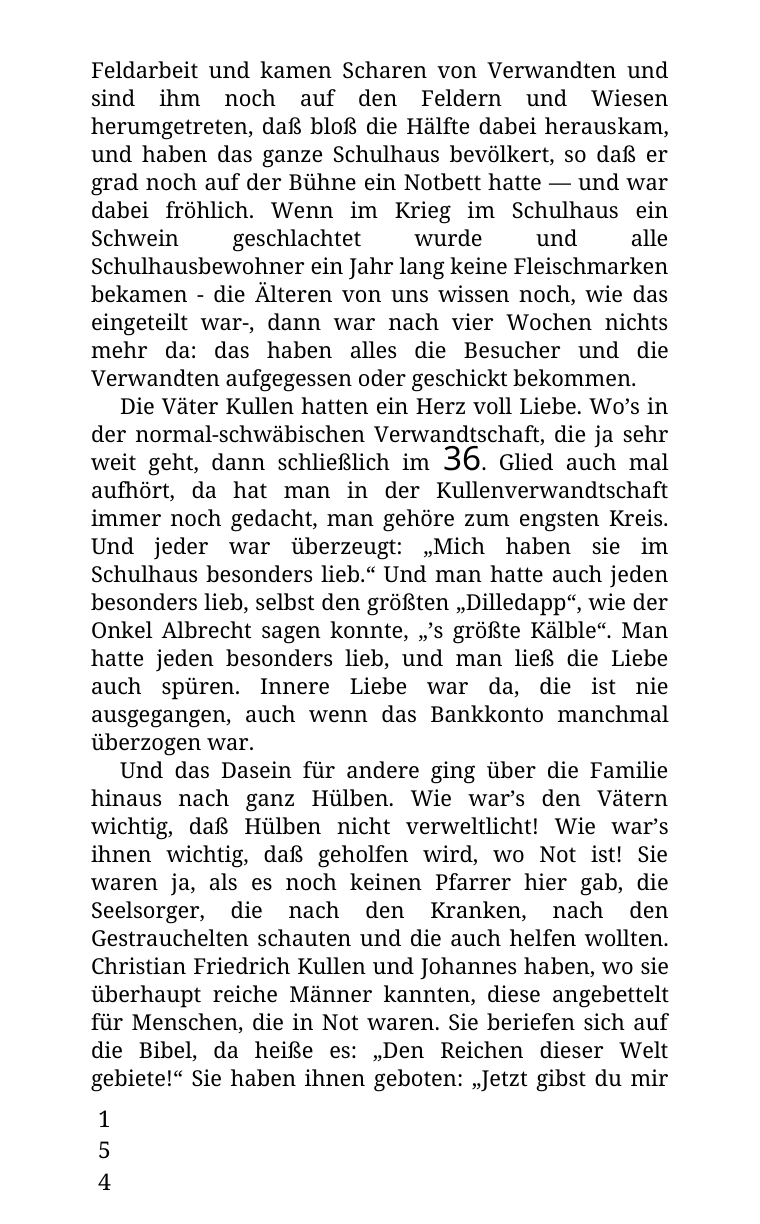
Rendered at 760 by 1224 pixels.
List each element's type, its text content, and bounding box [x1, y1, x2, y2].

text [91, 56, 669, 392]
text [91, 756, 669, 1092]
text Die Väter Kullen hatten ein Herz voll Liebe. Wo’s in der normal-schwäbischen Verwandtschaft, die ja sehr weit geht, dann schließlich im 36. Glied auch mal aufhört, da hat man in der Kullenverwandtschaft immer noch gedacht, man gehöre zum engsten Kreis. Und jeder war überzeugt: „Mich haben sie im Schulhaus besonders lieb.“ Und man hatte auch jeden besonders lieb, selbst den größten „Dilledapp“, wie der Onkel Albrecht sagen konnte, „’s größte Kälble“. Man hatte jeden besonders lieb, und man ließ die Liebe auch spüren. Innere Liebe war da, die ist nie ausgegangen, auch wenn das Bankkonto manchmal überzogen war. [91, 392, 669, 756]
